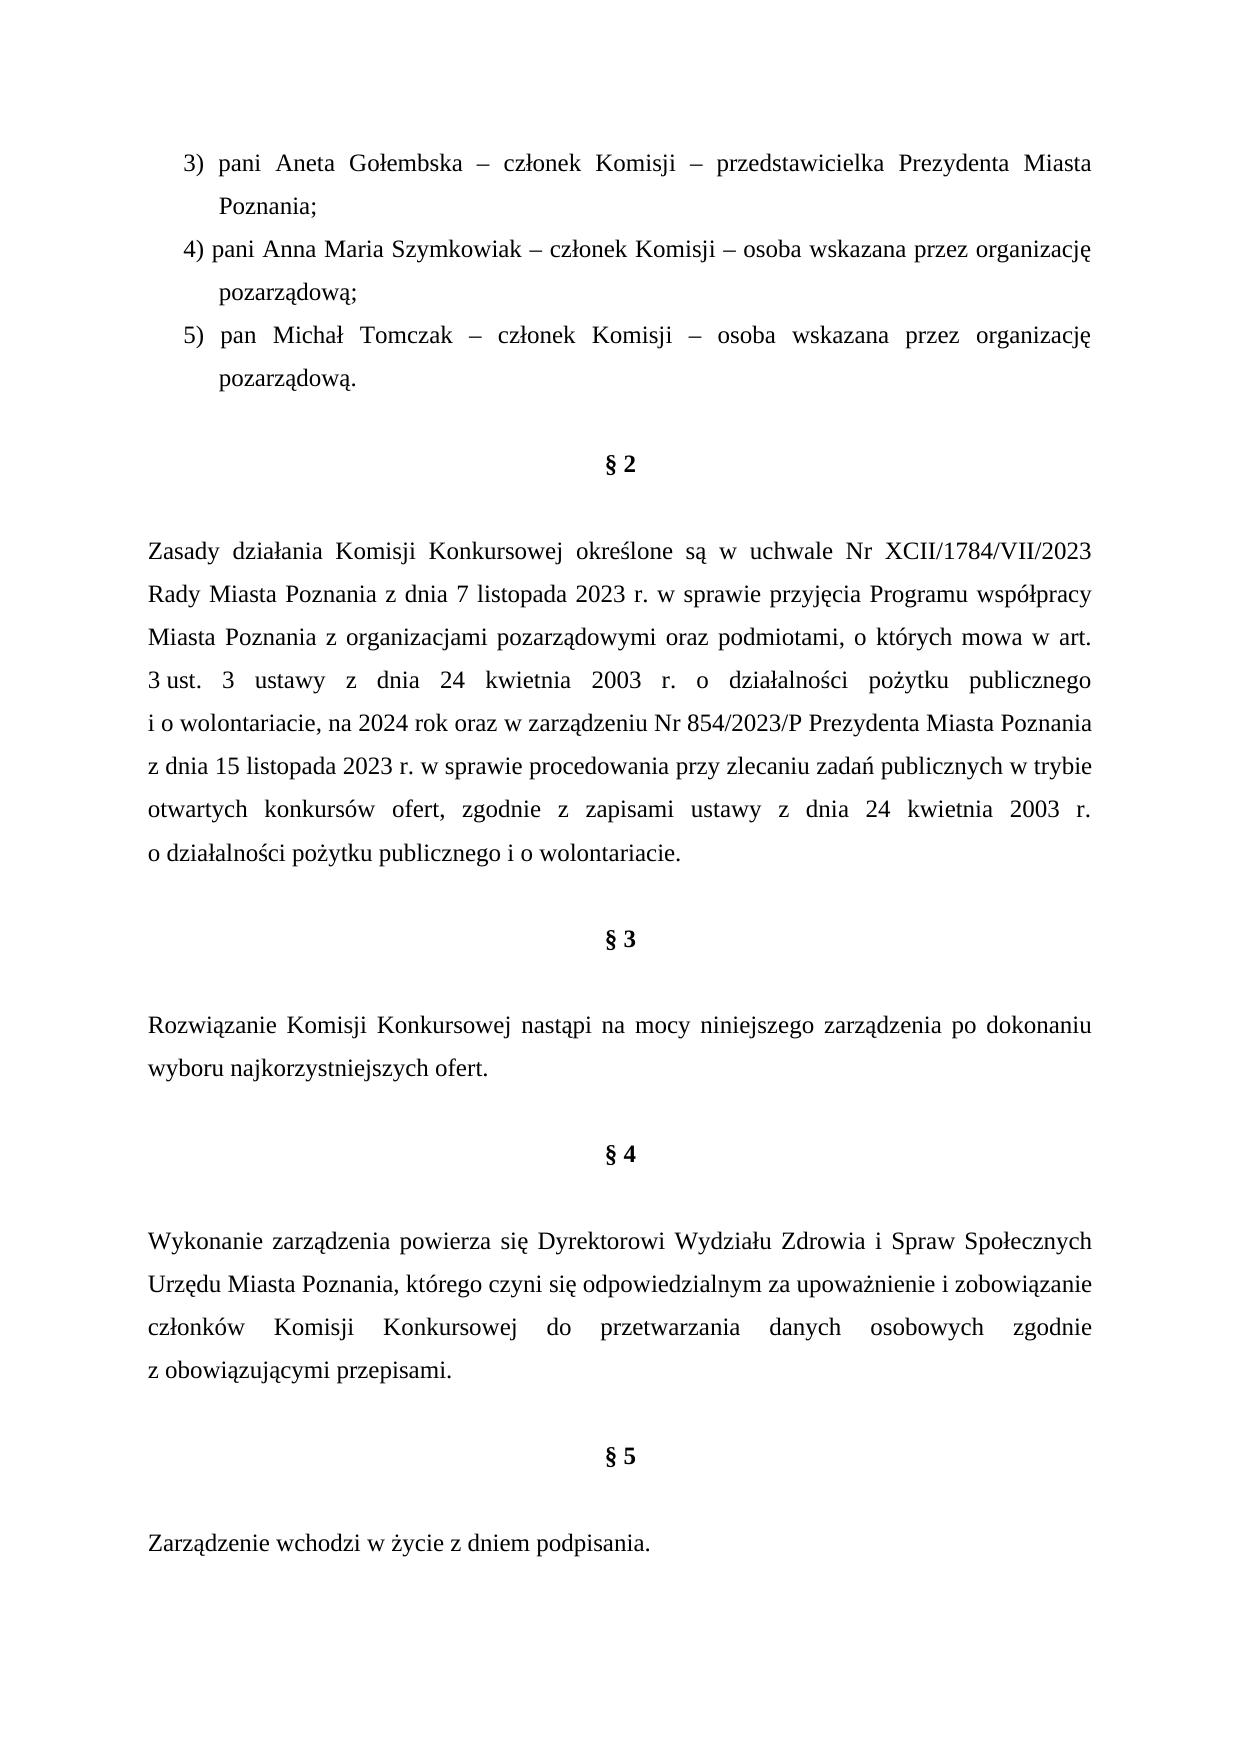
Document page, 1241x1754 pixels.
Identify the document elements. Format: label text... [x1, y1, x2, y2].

text § 2 [148, 449, 1093, 478]
text Wykonanie zarządzenia powierza się Dyrektorowi Wydziału Zdrowia i Spraw Społecznych Urzędu Miasta Poznania, którego czyni się odpowiedzialnym za upoważnienie i zobowiązanie członków Komisji Konkursowej do przetwarzania danych osobowych zgodnie z obowiązującymi przepisami. [148, 1226, 1093, 1384]
text § 4 [148, 1139, 1093, 1168]
text § 5 [148, 1441, 1093, 1470]
text 3) pani Aneta Gołembska – członek Komisji – przedstawicielka Prezydenta Miasta Poznania; [183, 148, 1093, 219]
text 5) pan Michał Tomczak – członek Komisji – osoba wskazana przez organizację pozarządową. [183, 320, 1093, 392]
text § 3 [148, 924, 1093, 953]
text Rozwiązanie Komisji Konkursowej nastąpi na mocy niniejszego zarządzenia po dokonaniu wyboru najkorzystniejszych ofert. [148, 1010, 1093, 1082]
text Zasady działania Komisji Konkursowej określone są w uchwale Nr XCII/1784/VII/2023 Rady Miasta Poznania z dnia 7 listopada 2023 r. w sprawie przyjęcia Programu współpracy Miasta Poznania z organizacjami pozarządowymi oraz podmiotami, o których mowa w art. 3 ust. 3 ustawy z dnia 24 kwietnia 2003 r. o działalności pożytku publicznego i o wolontariacie, na 2024 rok oraz w zarządzeniu Nr 854/2023/P Prezydenta Miasta Poznania z dnia 15 listopada 2023 r. w sprawie procedowania przy zlecaniu zadań publicznych w trybie otwartych konkursów ofert, zgodnie z zapisami ustawy z dnia 24 kwietnia 2003 r. o działalności pożytku publicznego i o wolontariacie. [148, 536, 1093, 866]
text Zarządzenie wchodzi w życie z dniem podpisania. [148, 1528, 1093, 1556]
text 4) pani Anna Maria Szymkowiak – członek Komisji – osoba wskazana przez organizację pozarządową; [183, 234, 1093, 306]
